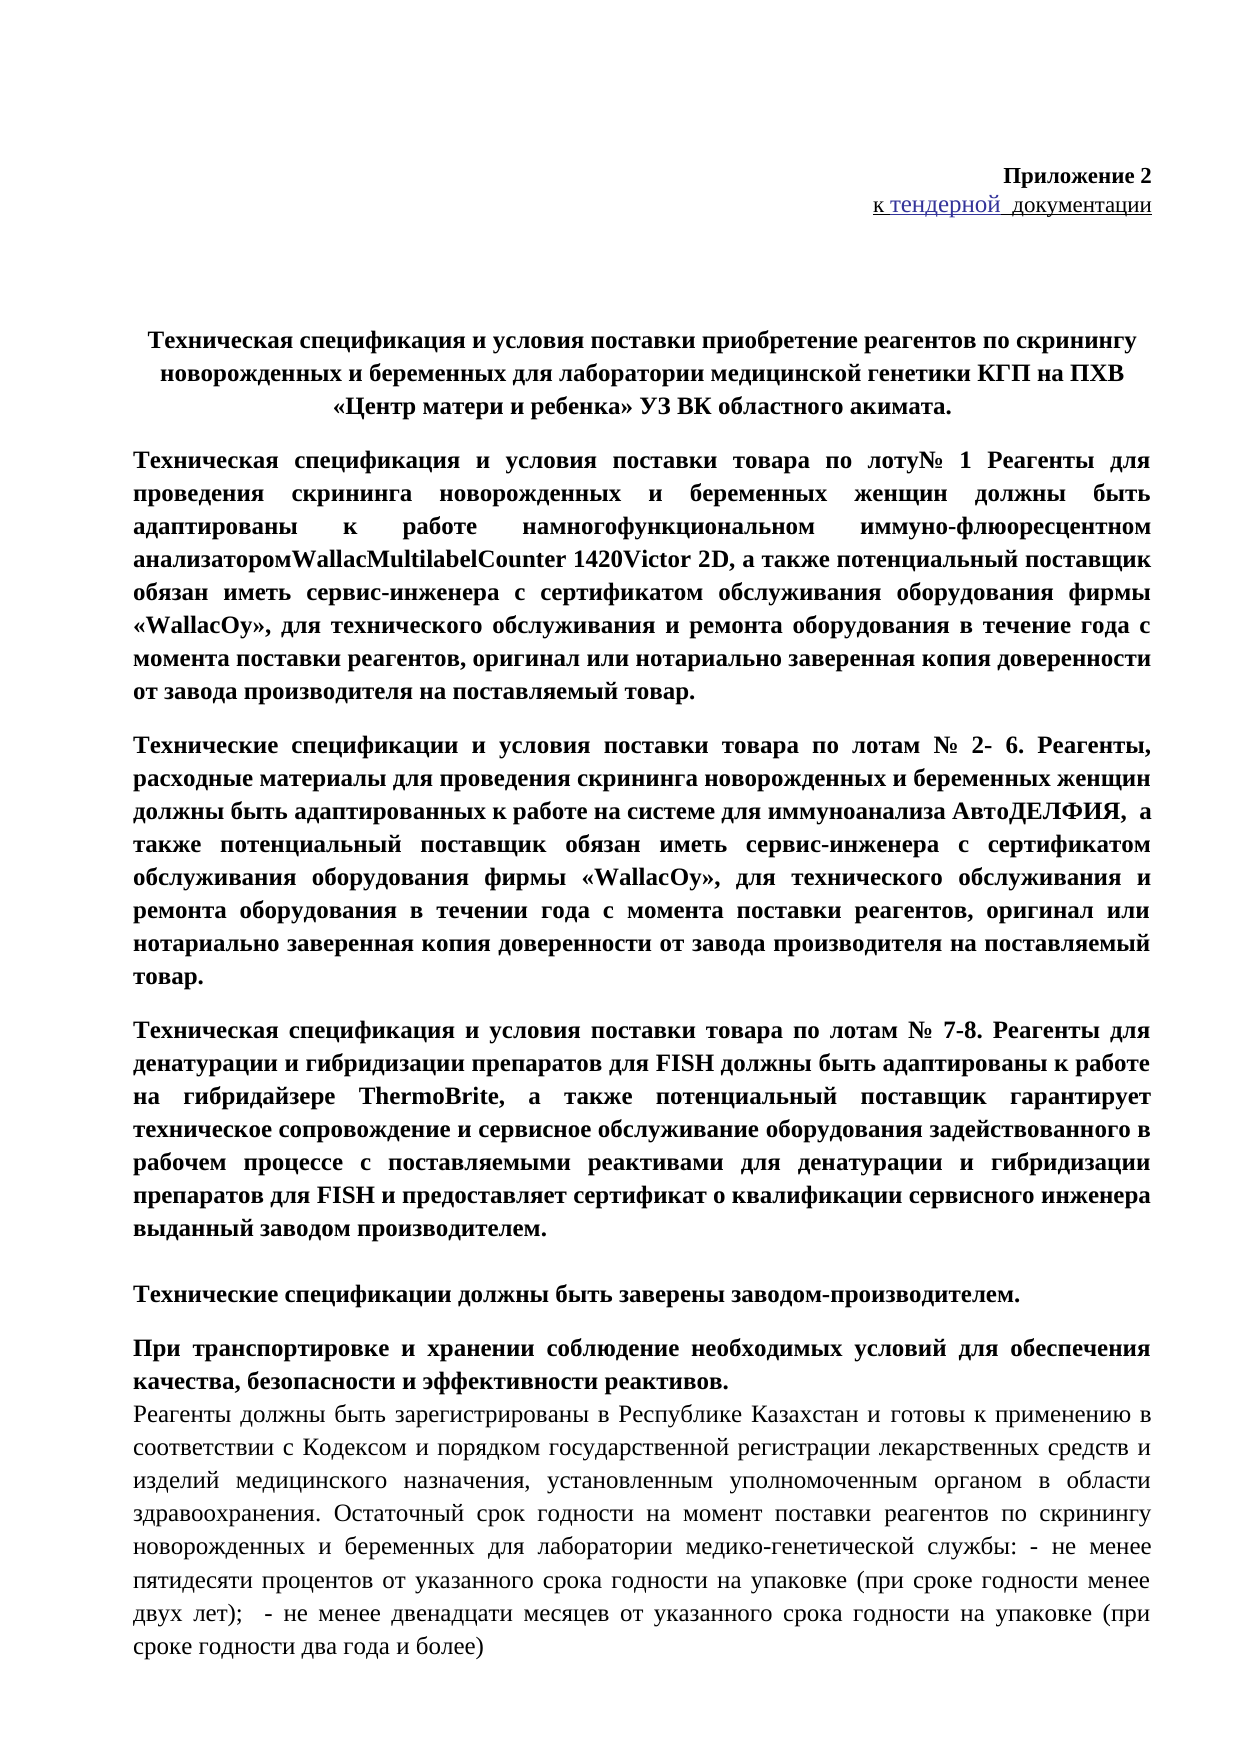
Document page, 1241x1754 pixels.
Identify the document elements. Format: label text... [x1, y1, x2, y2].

text Техническая спецификация и условия поставки товара по лоту№ 1 Реагенты для проведения скрининга новорожденных и беременных женщин должны быть адаптированы к работе намногофункциональном иммуно-флюоресцентном анализаторомWallacMultilabelCounter 1420Victor 2D, а также потенциальный поставщик обязан иметь сервис-инженера с сертификатом обслуживания оборудования фирмы «WallacOy», для технического обслуживания и ремонта оборудования в течение года с момента поставки реагентов, оригинал или нотариально заверенная копия доверенности от завода производителя на поставляемый товар. [133, 445, 1152, 705]
text Техническая спецификация и условия поставки товара по лотам № 7-8. Реагенты для денатурации и гибридизации препаратов для FISH должны быть адаптированы к работе на гибридайзере ThermoBrite, а также потенциальный поставщик гарантирует техническое сопровождение и сервисное обслуживание оборудования задействованного в рабочем процессе с поставляемыми реактивами для денатурации и гибридизации препаратов для FISH и предоставляет сертификат о квалификации сервисного инженера выданный заводом производителем. [133, 1015, 1152, 1242]
text Реагенты должны быть зарегистрированы в Республике Казахстан и готовы к применению в соответствии с Кодексом и порядком государственной регистрации лекарственных средств и изделий медицинского назначения, установленным уполномоченным органом в области здравоохранения. Остаточный срок годности на момент поставки реагентов по скринингу новорожденных и беременных для лаборатории медико-генетической службы: - не менее пятидесяти процентов от указанного срока годности на упаковке (при сроке годности менее двух лет); - не менее двенадцати месяцев от указанного срока годности на упаковке (при сроке годности два года и более) [133, 1399, 1152, 1659]
text Техническая спецификация и условия поставки приобретение реагентов по скринингу новорожденных и беременных для лаборатории медицинской генетики КГП на ПХВ «Центр матери и ребенка» УЗ ВК областного акимата. [133, 325, 1152, 420]
text Приложение 2 [133, 162, 1152, 189]
text При транспортировке и хранении соблюдение необходимых условий для обеспечения качества, безопасности и эффективности реактивов. [133, 1333, 1152, 1395]
text к тендерной документации [133, 189, 1152, 218]
text Технические спецификации должны быть заверены заводом-производителем. [133, 1279, 1152, 1308]
text Технические спецификации и условия поставки товара по лотам № 2- 6. Реагенты, расходные материалы для проведения скрининга новорожденных и беременных женщин должны быть адаптированных к работе на системе для иммуноанализа АвтоДЕЛФИЯ, а также потенциальный поставщик обязан иметь сервис-инженера с сертификатом обслуживания оборудования фирмы «WallacOy», для технического обслуживания и ремонта оборудования в течении года с момента поставки реагентов, оригинал или нотариально заверенная копия доверенности от завода производителя на поставляемый товар. [133, 730, 1152, 990]
